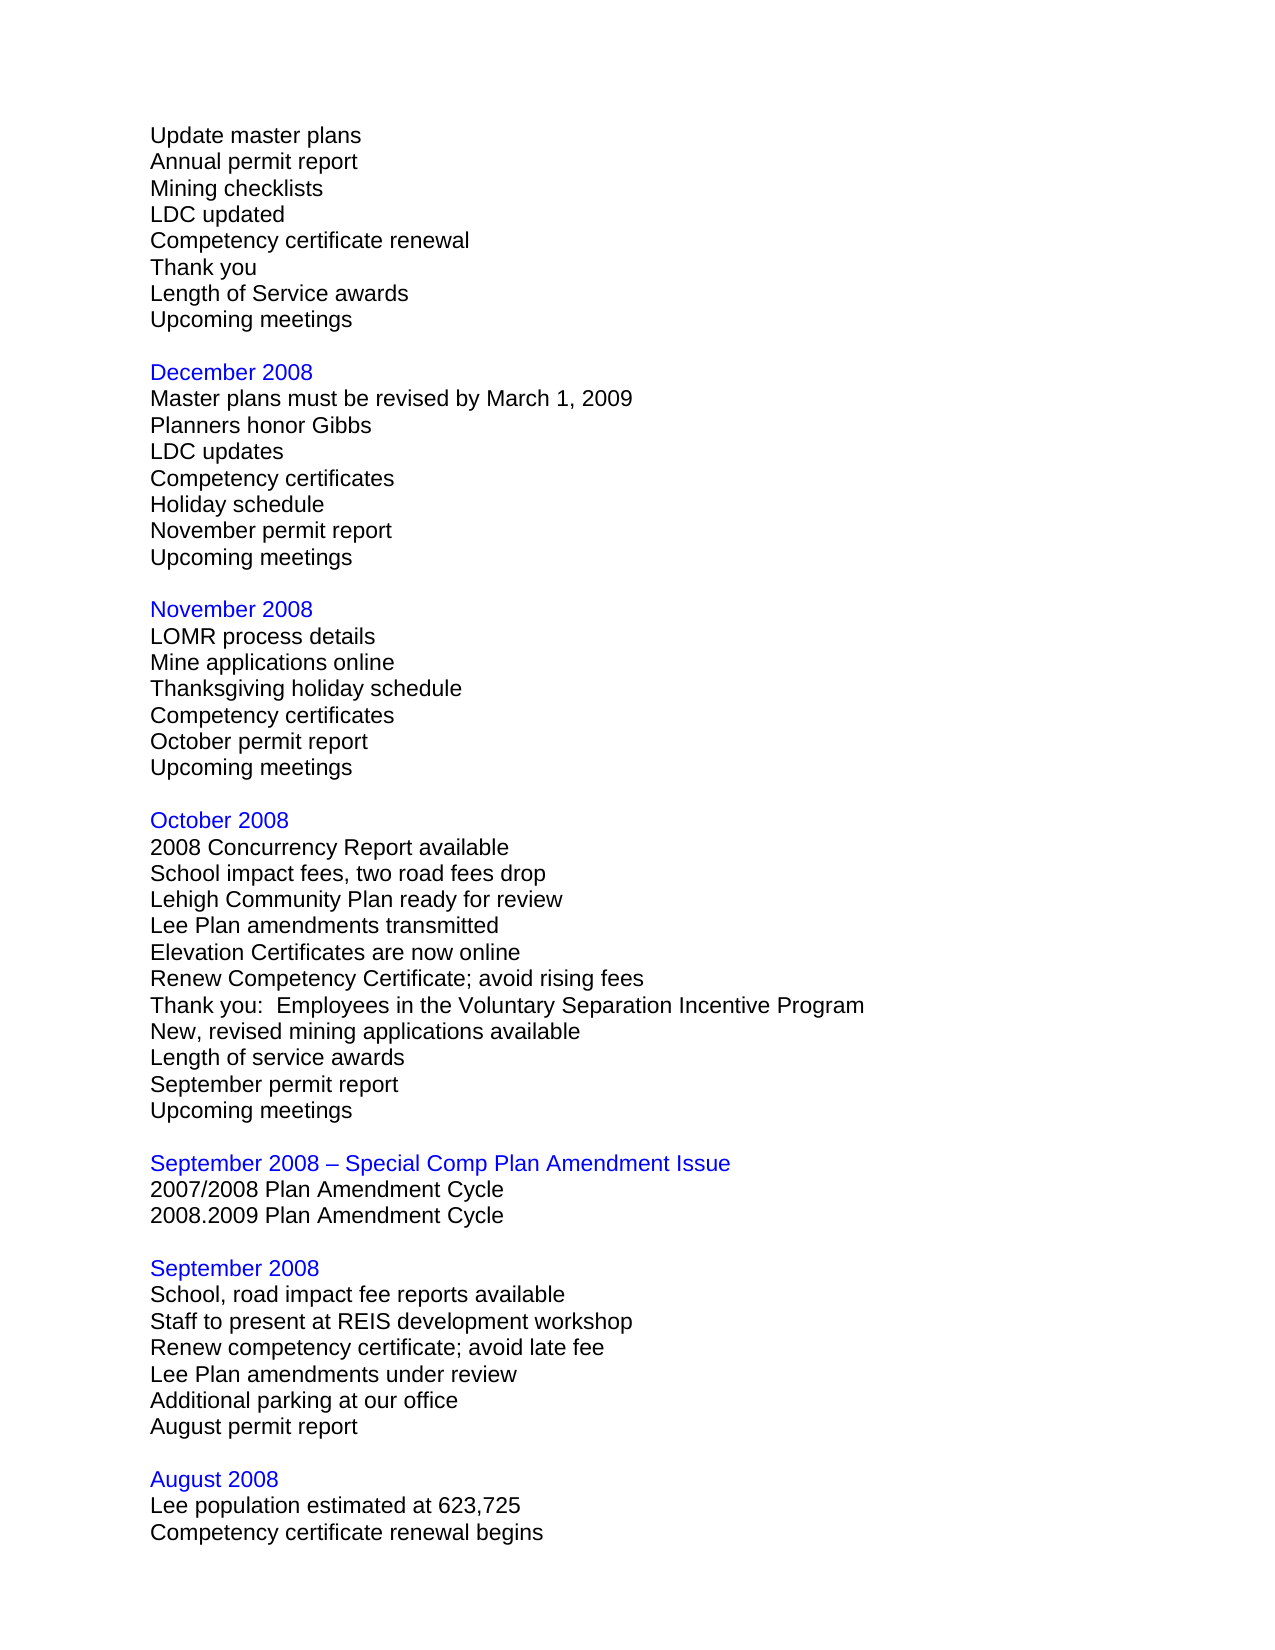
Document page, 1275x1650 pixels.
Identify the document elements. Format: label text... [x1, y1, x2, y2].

text Length of Service awards [150, 280, 1125, 306]
text Lehigh Community Plan ready for review [150, 886, 1125, 912]
text Mining checklists [150, 174, 1125, 201]
text November permit report [150, 517, 1125, 543]
text Thank you [150, 254, 1125, 280]
text December 2008 [150, 359, 1125, 385]
text September 2008 [150, 1255, 1125, 1281]
text Planners honor Gibbs [150, 412, 1125, 438]
text Holiday schedule [150, 491, 1125, 517]
text Update master plans [150, 122, 1125, 148]
text Elevation Certificates are now online [150, 939, 1125, 965]
text School, road impact fee reports available [150, 1281, 1125, 1308]
text New, revised mining applications available [150, 1018, 1125, 1044]
text Competency certificate renewal begins [150, 1519, 1125, 1545]
text Master plans must be revised by March 1, 2009 [150, 385, 1125, 412]
text Upcoming meetings [150, 1097, 1125, 1123]
text Length of service awards [150, 1044, 1125, 1071]
text LDC updated [150, 201, 1125, 227]
text September permit report [150, 1071, 1125, 1097]
text November 2008 [150, 596, 1125, 623]
text Lee population estimated at 623,725 [150, 1492, 1125, 1519]
text 2008.2009 Plan Amendment Cycle [150, 1202, 1125, 1229]
text Additional parking at our office [150, 1387, 1125, 1413]
text Renew Competency Certificate; avoid rising fees [150, 965, 1125, 992]
text Upcoming meetings [150, 306, 1125, 333]
text Staff to present at REIS development workshop [150, 1308, 1125, 1334]
text September 2008 – Special Comp Plan Amendment Issue [150, 1150, 1125, 1176]
text Thank you: Employees in the Voluntary Separation Incentive Program [150, 992, 1125, 1018]
text August 2008 [150, 1466, 1125, 1492]
text October permit report [150, 728, 1125, 754]
text August permit report [150, 1413, 1125, 1439]
text Thanksgiving holiday schedule [150, 675, 1125, 702]
text Upcoming meetings [150, 543, 1125, 570]
text Upcoming meetings [150, 754, 1125, 781]
text Lee Plan amendments transmitted [150, 912, 1125, 939]
text Annual permit report [150, 148, 1125, 174]
text LDC updates [150, 438, 1125, 464]
text Competency certificate renewal [150, 227, 1125, 254]
text School impact fees, two road fees drop [150, 860, 1125, 886]
text Renew competency certificate; avoid late fee [150, 1334, 1125, 1361]
text October 2008 [150, 807, 1125, 833]
text Lee Plan amendments under review [150, 1361, 1125, 1387]
text Mine applications online [150, 649, 1125, 675]
text Competency certificates [150, 702, 1125, 728]
text Competency certificates [150, 464, 1125, 491]
text 2007/2008 Plan Amendment Cycle [150, 1176, 1125, 1202]
text 2008 Concurrency Report available [150, 833, 1125, 860]
text LOMR process details [150, 623, 1125, 649]
